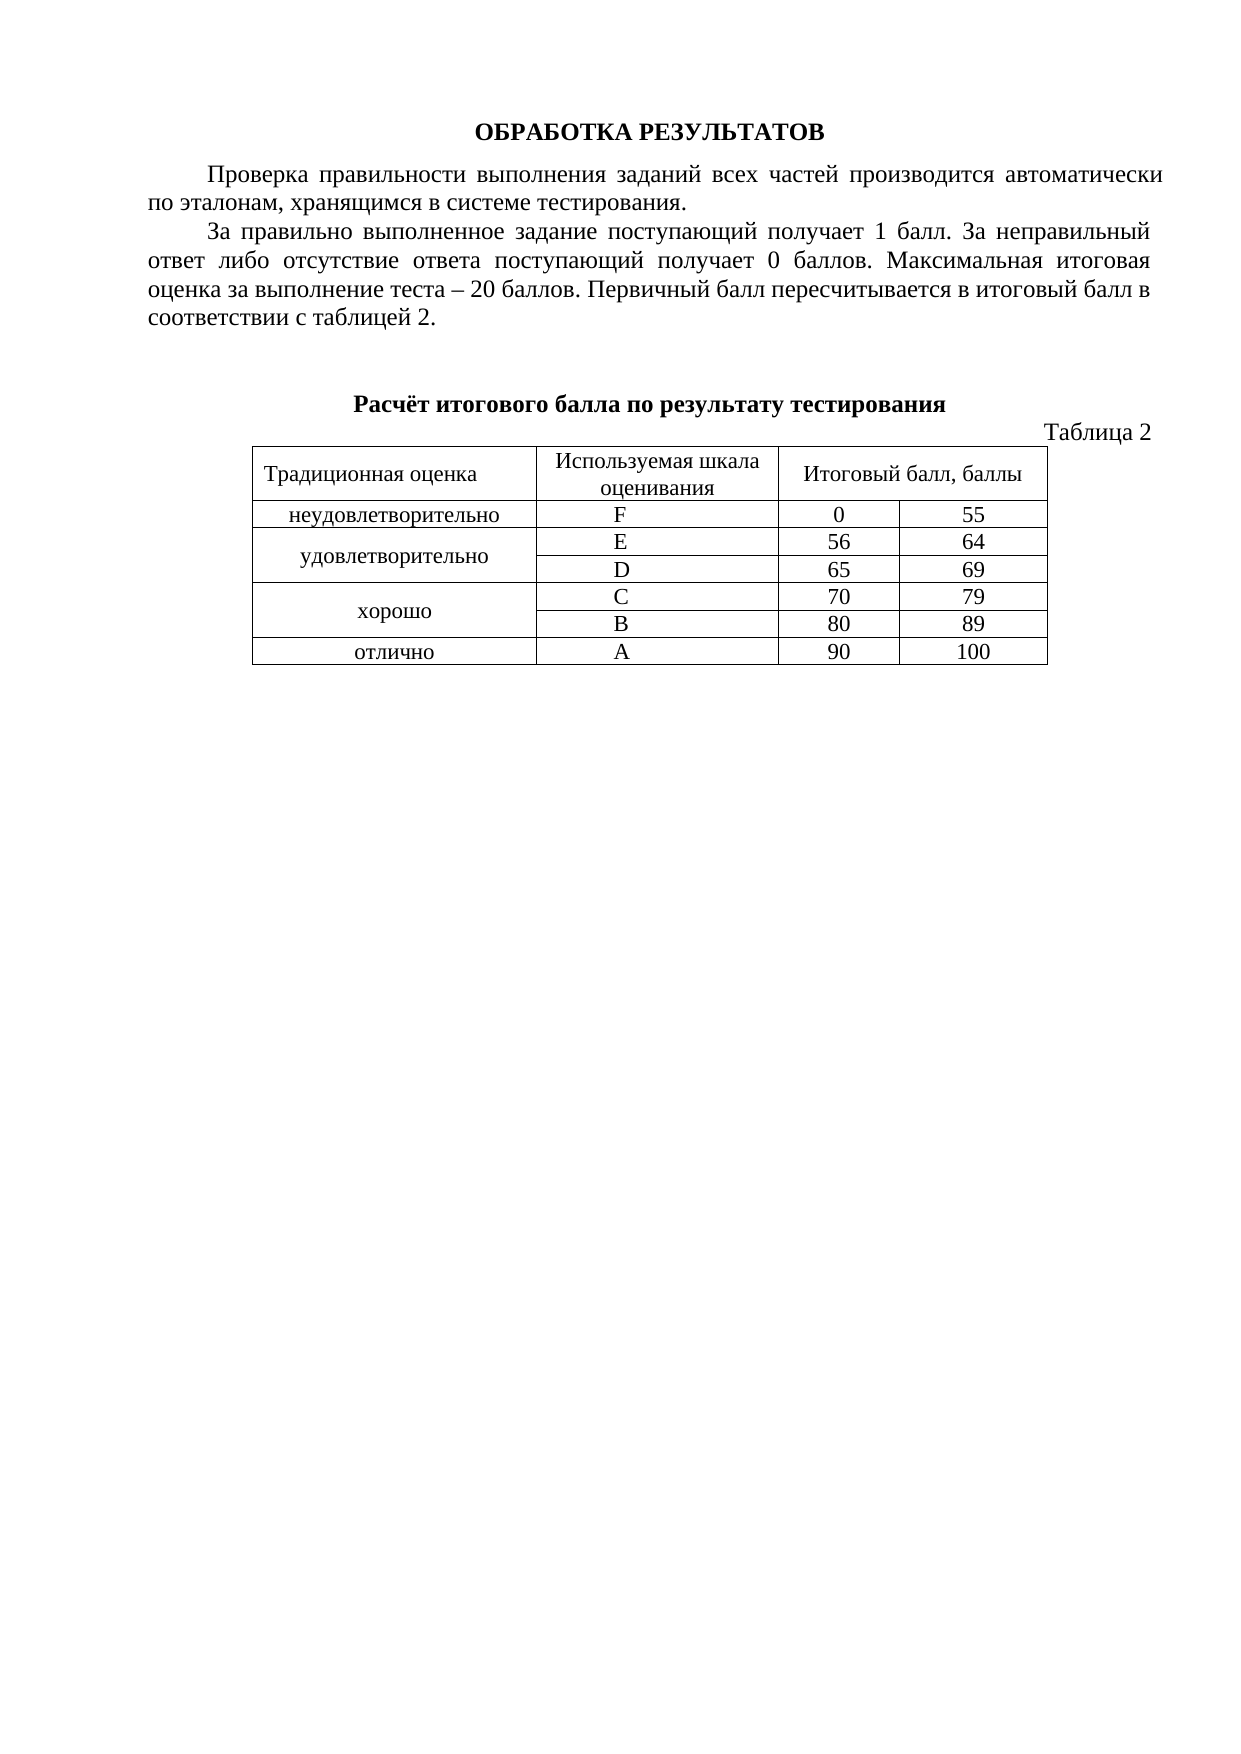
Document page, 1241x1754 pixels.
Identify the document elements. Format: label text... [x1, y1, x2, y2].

table_cell 55 [900, 501, 1047, 527]
table_cell 69 [900, 556, 1047, 582]
table_cell 100 [900, 638, 1047, 664]
table_cell 80 [779, 611, 899, 637]
text Таблица 2 [148, 417, 1152, 446]
table_cell отлично [253, 638, 536, 664]
table_cell 65 [779, 556, 899, 582]
text ОБРАБОТКА РЕЗУЛЬТАТОВ [148, 117, 1152, 146]
table_cell В [537, 611, 778, 637]
table_cell 89 [900, 611, 1047, 637]
table_cell E [537, 528, 778, 555]
table_cell хорошо [253, 583, 536, 637]
table_cell 70 [779, 583, 899, 609]
table_cell 64 [900, 528, 1047, 555]
table_cell 79 [900, 583, 1047, 609]
table_cell D [537, 556, 778, 582]
table_cell 90 [779, 638, 899, 664]
table_cell неудовлетворительно [253, 501, 536, 527]
table_cell 0 [779, 501, 899, 527]
text Расчёт итогового балла по результату тестирования [148, 389, 1152, 417]
table_cell A [537, 638, 778, 664]
text Проверка правильности выполнения заданий всех частей производится автоматически по эталонам, хранящимся в системе тестирования. [148, 159, 1163, 216]
table_cell 56 [779, 528, 899, 555]
table_cell F [537, 501, 778, 527]
table_header Итоговый балл, баллы [779, 447, 1047, 500]
table_cell C [537, 583, 778, 609]
text За правильно выполненное задание поступающий получает 1 балл. За неправильный ответ либо отсутствие ответа поступающий получает 0 баллов. Максимальная итоговая оценка за выполнение теста – 20 баллов. Первичный балл пересчитывается в итоговый балл в соответствии с таблицей 2. [148, 216, 1152, 331]
table_header Используемая шкала оценивания [537, 447, 778, 500]
table_header Традиционная оценка [253, 447, 536, 500]
table_cell удовлетворительно [253, 528, 536, 582]
